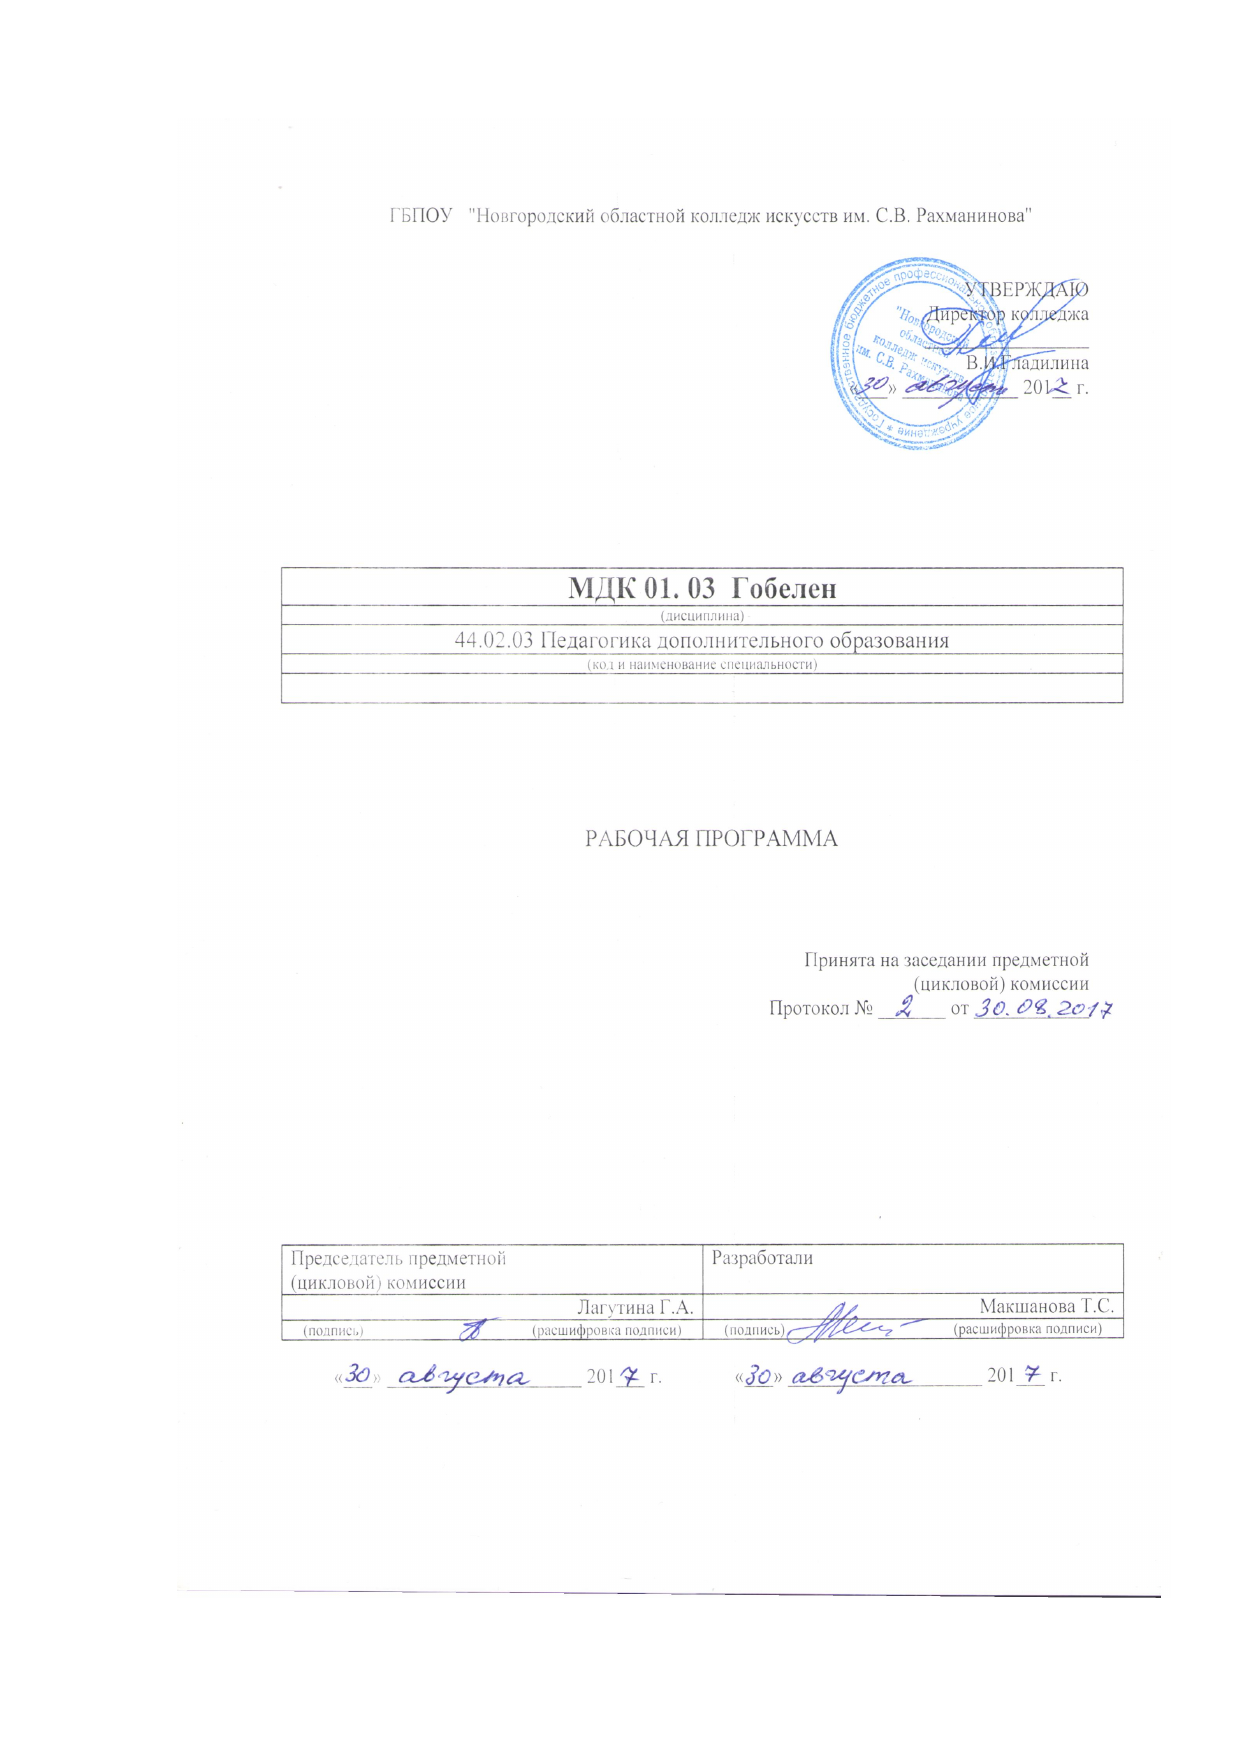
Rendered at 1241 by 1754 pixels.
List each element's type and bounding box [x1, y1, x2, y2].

picture [177, 118, 1171, 1598]
